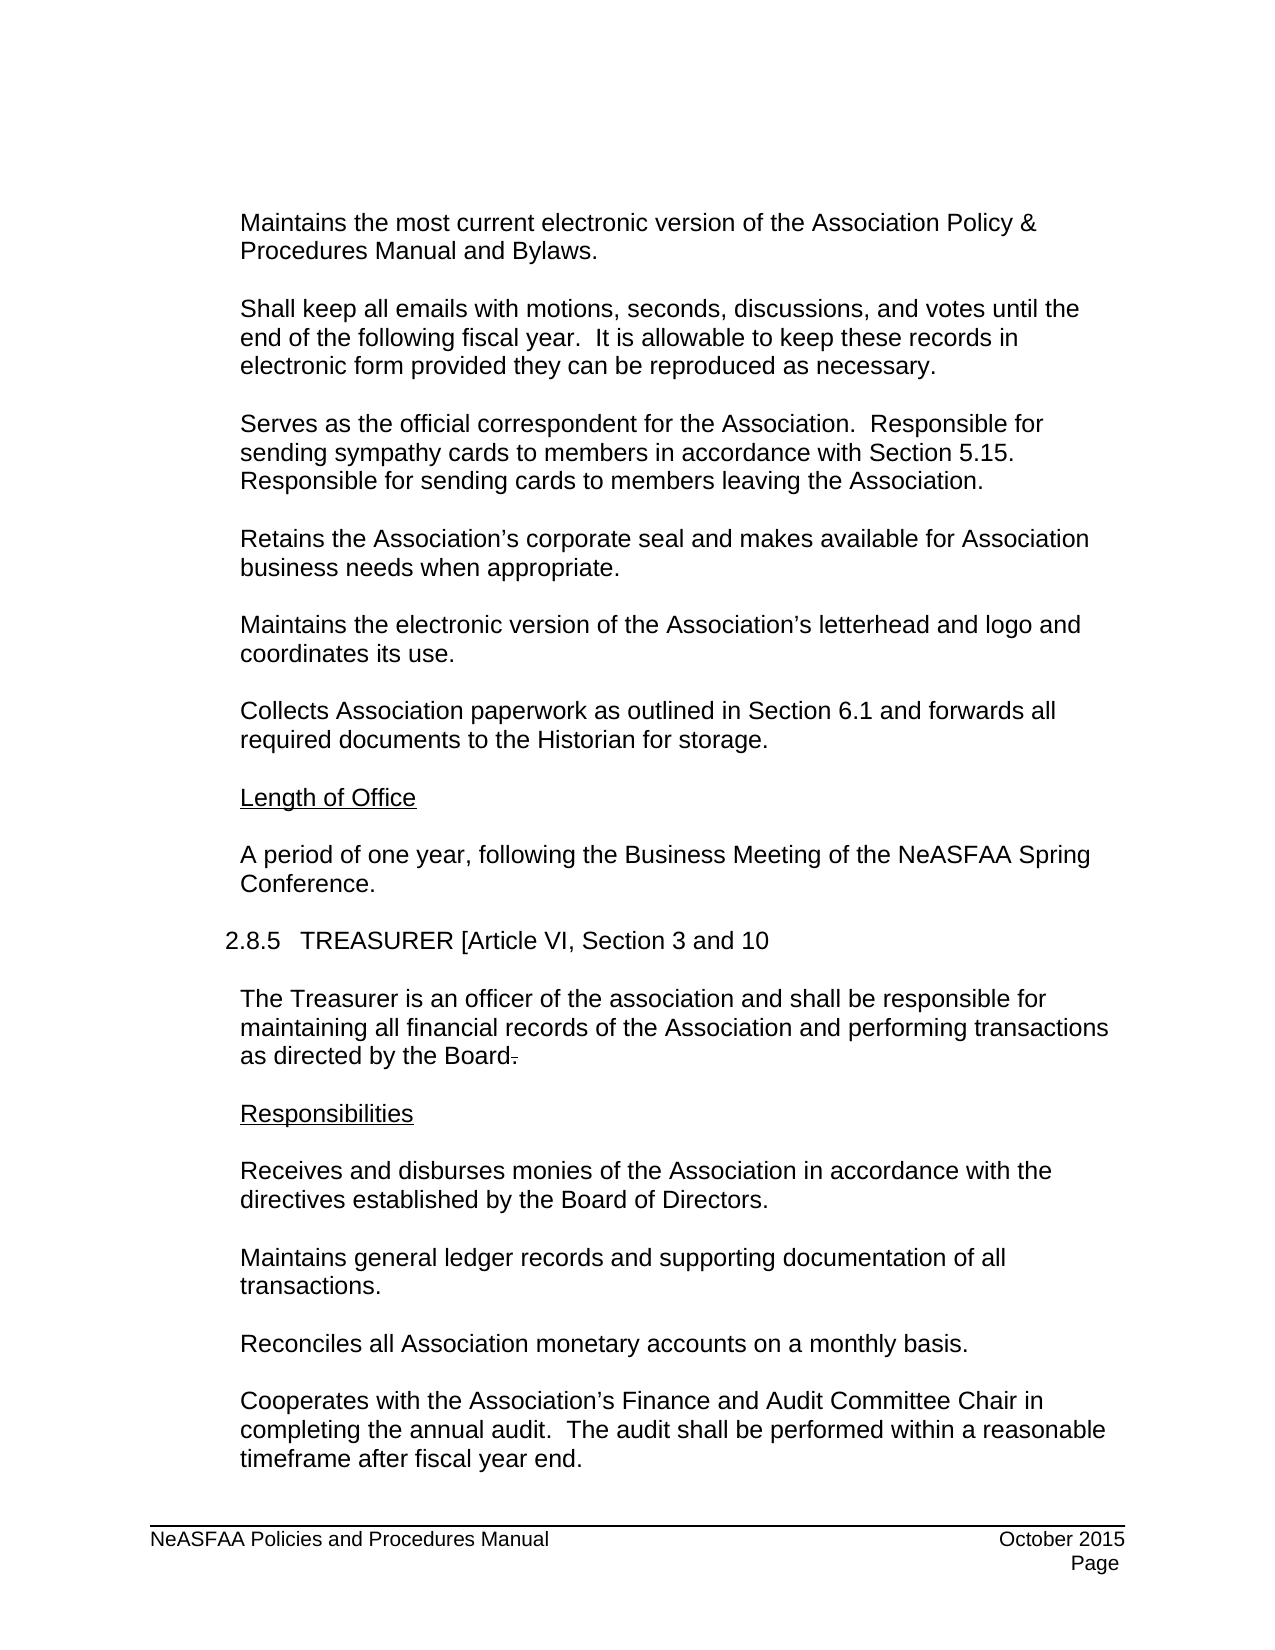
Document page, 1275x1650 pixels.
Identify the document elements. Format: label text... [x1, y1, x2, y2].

text Responsibilities [240, 1099, 1125, 1127]
text Maintains the most current electronic version of the Association Policy & Procedures Manual and Bylaws. [240, 207, 1125, 265]
text A period of one year, following the Business Meeting of the NeASFAA Spring Conference. [240, 840, 1125, 897]
text Receives and disburses monies of the Association in accordance with the directives established by the Board of Directors. [240, 1156, 1125, 1214]
text Reconciles all Association monetary accounts on a monthly basis. [240, 1329, 1125, 1357]
text The Treasurer is an officer of the association and shall be responsible for maintaining all financial records of the Association and performing transactions as directed by the Board. [240, 984, 1125, 1070]
text Cooperates with the Association’s Finance and Audit Committee Chair in completing the annual audit. The audit shall be performed within a reasonable timeframe after fiscal year end. [240, 1386, 1125, 1472]
subtitle 2.8.5 TREASURER [Article VI, Section 3 and 10 [225, 926, 1125, 955]
text Length of Office [240, 782, 1125, 811]
text Collects Association paperwork as outlined in Section 6.1 and forwards all required documents to the Historian for storage. [240, 696, 1125, 754]
text Serves as the official correspondent for the Association. Responsible for sending sympathy cards to members in accordance with Section 5.15. Responsible for sending cards to members leaving the Association. [240, 409, 1125, 495]
text Maintains general ledger records and supporting documentation of all transactions. [240, 1242, 1125, 1300]
text Maintains the electronic version of the Association’s letterhead and logo and coordinates its use. [240, 610, 1125, 667]
text Retains the Association’s corporate seal and makes available for Association business needs when appropriate. [240, 524, 1125, 581]
text Shall keep all emails with motions, seconds, discussions, and votes until the end of the following fiscal year. It is allowable to keep these records in electronic form provided they can be reproduced as necessary. [240, 294, 1125, 380]
